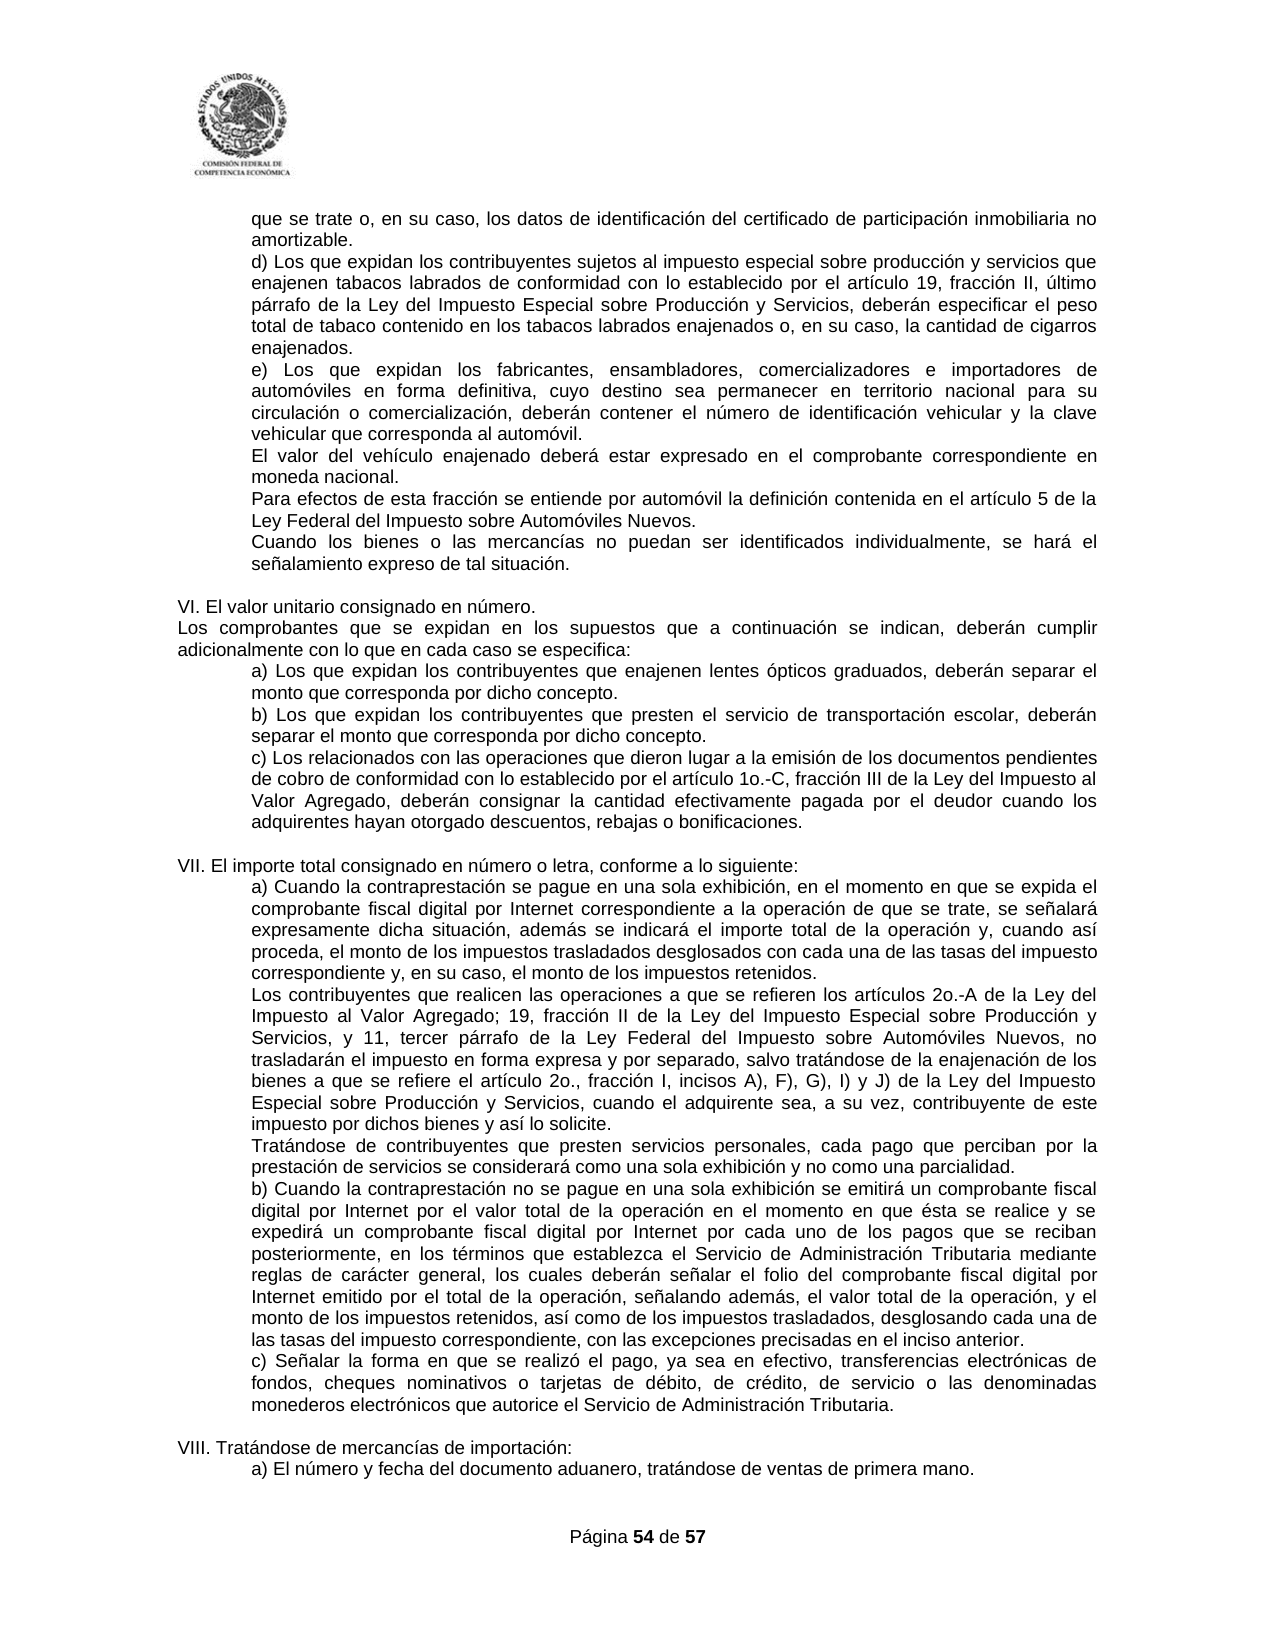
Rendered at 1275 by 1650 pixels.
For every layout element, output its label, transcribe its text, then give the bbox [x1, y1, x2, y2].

text El valor del vehículo enajenado deberá estar expresado en el comprobante correspondiente en moneda nacional. [251, 445, 1098, 488]
picture [177, 73, 311, 179]
text c) Señalar la forma en que se realizó el pago, ya sea en efectivo, transferencias electrónicas de fondos, cheques nominativos o tarjetas de débito, de crédito, de servicio o las denominadas monederos electrónicos que autorice el Servicio de Administración Tributaria. [251, 1350, 1098, 1415]
text a) Los que expidan los contribuyentes que enajenen lentes ópticos graduados, deberán separar el monto que corresponda por dicho concepto. [251, 660, 1098, 703]
text b) Cuando la contraprestación no se pague en una sola exhibición se emitirá un comprobante fiscal digital por Internet por el valor total de la operación en el momento en que ésta se realice y se expedirá un comprobante fiscal digital por Internet por cada uno de los pagos que se reciban posteriormente, en los términos que establezca el Servicio de Administración Tributaria mediante reglas de carácter general, los cuales deberán señalar el folio del comprobante fiscal digital por Internet emitido por el total de la operación, señalando además, el valor total de la operación, y el monto de los impuestos retenidos, así como de los impuestos trasladados, desglosando cada una de las tasas del impuesto correspondiente, con las excepciones precisadas en el inciso anterior. [251, 1178, 1098, 1350]
text Tratándose de contribuyentes que presten servicios personales, cada pago que perciban por la prestación de servicios se considerará como una sola exhibición y no como una parcialidad. [251, 1135, 1098, 1178]
text VII. El importe total consignado en número o letra, conforme a lo siguiente: [177, 854, 1098, 876]
text d) Los que expidan los contribuyentes sujetos al impuesto especial sobre producción y servicios que enajenen tabacos labrados de conformidad con lo establecido por el artículo 19, fracción II, último párrafo de la Ley del Impuesto Especial sobre Producción y Servicios, deberán especificar el peso total de tabaco contenido en los tabacos labrados enajenados o, en su caso, la cantidad de cigarros enajenados. [251, 251, 1098, 358]
text b) Los que expidan los contribuyentes que presten el servicio de transportación escolar, deberán separar el monto que corresponda por dicho concepto. [251, 703, 1098, 747]
text c) Los relacionados con las operaciones que dieron lugar a la emisión de los documentos pendientes de cobro de conformidad con lo establecido por el artículo 1o.-C, fracción III de la Ley del Impuesto al Valor Agregado, deberán consignar la cantidad efectivamente pagada por el deudor cuando los adquirentes hayan otorgado descuentos, rebajas o bonificaciones. [251, 747, 1098, 833]
text a) El número y fecha del documento aduanero, tratándose de ventas de primera mano. [251, 1458, 1098, 1480]
text Para efectos de esta fracción se entiende por automóvil la definición contenida en el artículo 5 de la Ley Federal del Impuesto sobre Automóviles Nuevos. [251, 488, 1098, 531]
text VIII. Tratándose de mercancías de importación: [177, 1437, 1098, 1458]
text a) Cuando la contraprestación se pague en una sola exhibición, en el momento en que se expida el comprobante fiscal digital por Internet correspondiente a la operación de que se trate, se señalará expresamente dicha situación, además se indicará el importe total de la operación y, cuando así proceda, el monto de los impuestos trasladados desglosados con cada una de las tasas del impuesto correspondiente y, en su caso, el monto de los impuestos retenidos. [251, 876, 1098, 984]
text VI. El valor unitario consignado en número. [177, 596, 1098, 617]
text Los contribuyentes que realicen las operaciones a que se refieren los artículos 2o.-A de la Ley del Impuesto al Valor Agregado; 19, fracción II de la Ley del Impuesto Especial sobre Producción y Servicios, y 11, tercer párrafo de la Ley Federal del Impuesto sobre Automóviles Nuevos, no trasladarán el impuesto en forma expresa y por separado, salvo tratándose de la enajenación de los bienes a que se refiere el artículo 2o., fracción I, incisos A), F), G), I) y J) de la Ley del Impuesto Especial sobre Producción y Servicios, cuando el adquirente sea, a su vez, contribuyente de este impuesto por dichos bienes y así lo solicite. [251, 984, 1098, 1135]
text Los comprobantes que se expidan en los supuestos que a continuación se indican, deberán cumplir adicionalmente con lo que en cada caso se especifica: [177, 617, 1098, 660]
text Cuando los bienes o las mercancías no puedan ser identificados individualmente, se hará el señalamiento expreso de tal situación. [251, 531, 1098, 574]
text e) Los que expidan los fabricantes, ensambladores, comercializadores e importadores de automóviles en forma definitiva, cuyo destino sea permanecer en territorio nacional para su circulación o comercialización, deberán contener el número de identificación vehicular y la clave vehicular que corresponda al automóvil. [251, 358, 1098, 445]
